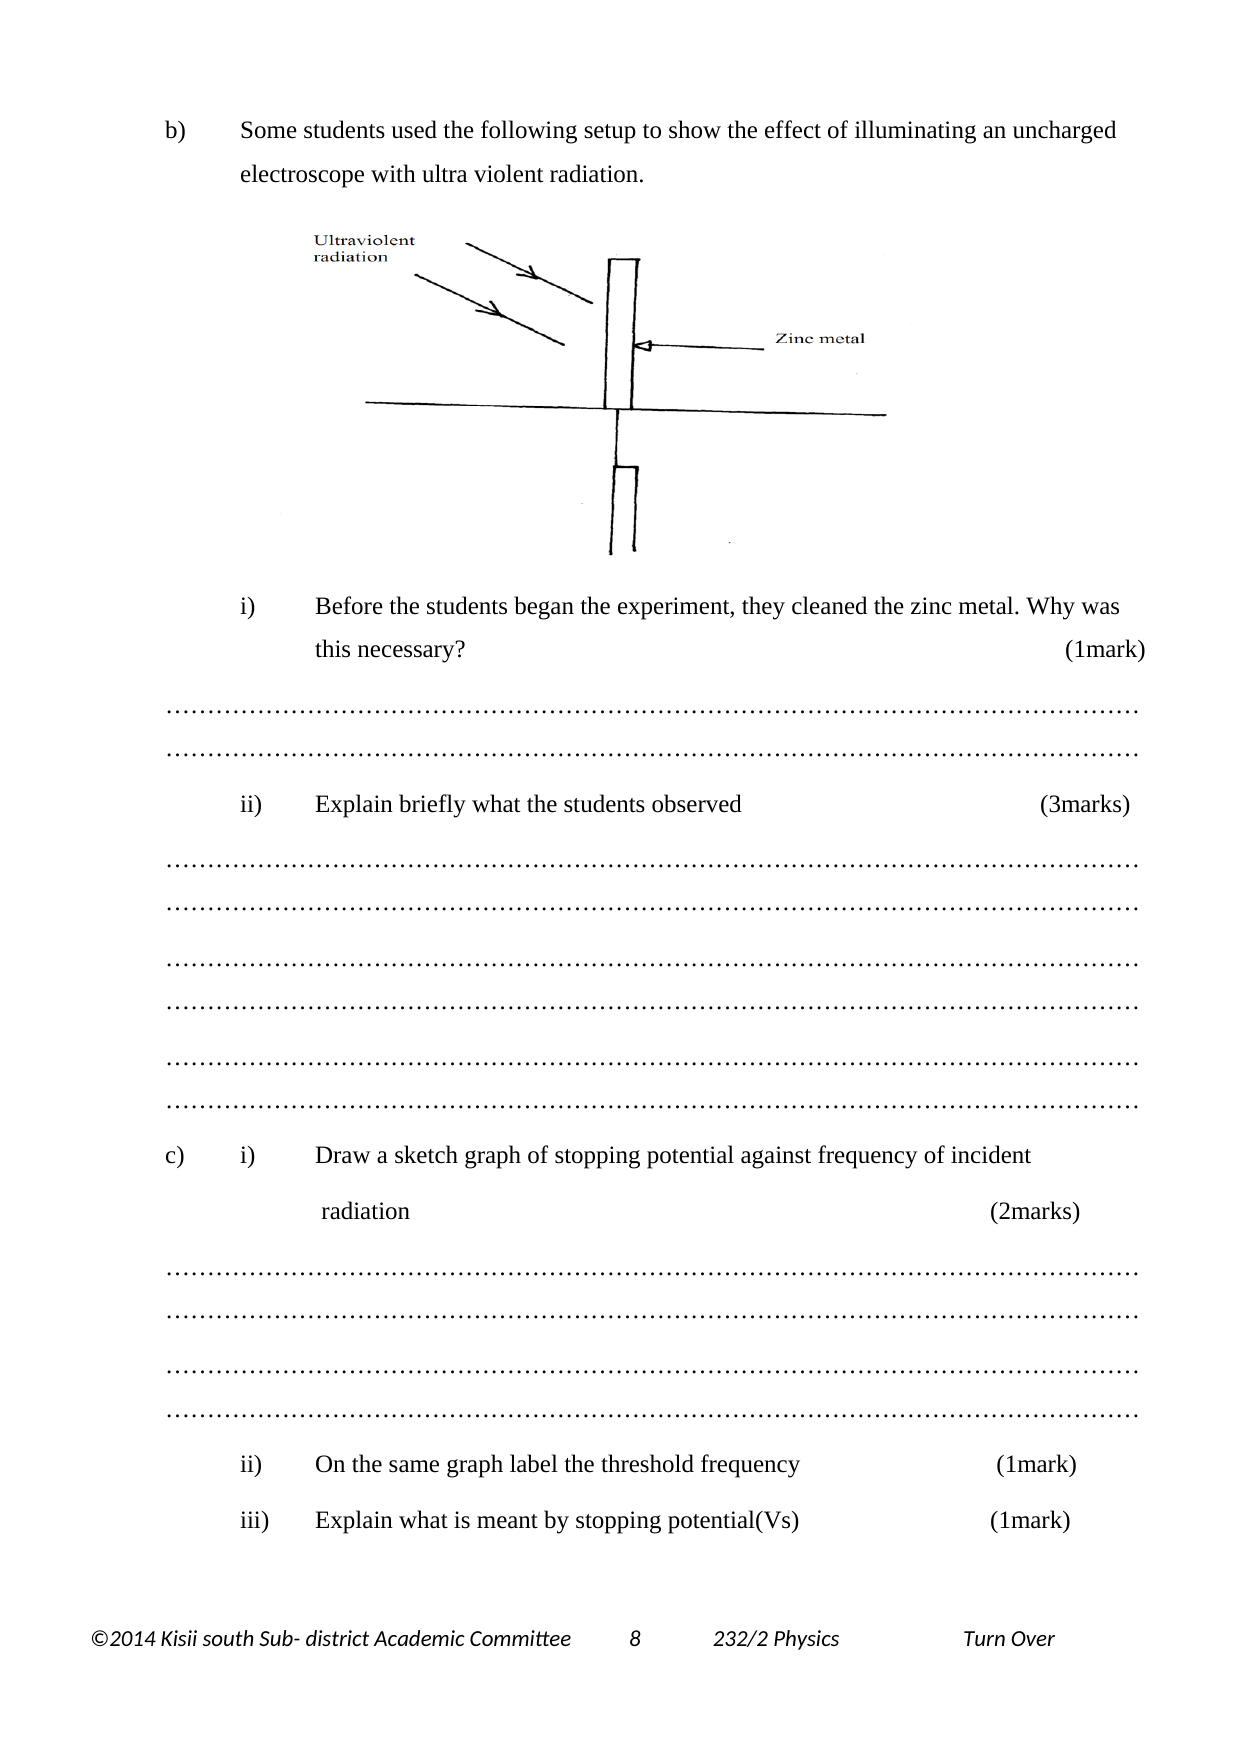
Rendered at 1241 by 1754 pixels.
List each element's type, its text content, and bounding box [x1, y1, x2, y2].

text ……………………………………………………………………………………………………………………………………………………………………………………………………………… [165, 1042, 1150, 1114]
text ……………………………………………………………………………………………………………………………………………………………………………………………………………… [165, 943, 1150, 1015]
text ii) On the same graph label the threshold frequency (1mark) [90, 1449, 1150, 1478]
text ii) Explain briefly what the students observed (3marks) [240, 789, 1150, 817]
text b) Some students used the following setup to show the effect of illuminating an uncharged electroscope with ultra violent radiation. [165, 116, 1150, 187]
text ……………………………………………………………………………………………………………………………………………………………………………………………………………… [165, 690, 1150, 762]
text i) Before the students began the experiment, they cleaned the zinc metal. Why was this necessary? (1mark) [240, 591, 1150, 663]
text radiation (2marks) [240, 1196, 1150, 1225]
text c) i) Draw a sketch graph of stopping potential against frequency of incident [165, 1141, 1150, 1169]
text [165, 1351, 1150, 1422]
text iii) Explain what is meant by stopping potential(Vs) (1mark) [90, 1505, 1150, 1534]
text ……………………………………………………………………………………………………………………………………………………………………………………………………………… [165, 844, 1150, 916]
picture [265, 214, 922, 565]
text ……………………………………………………………………………………………………………………………………………………………………………………………………………… [165, 1252, 1150, 1324]
